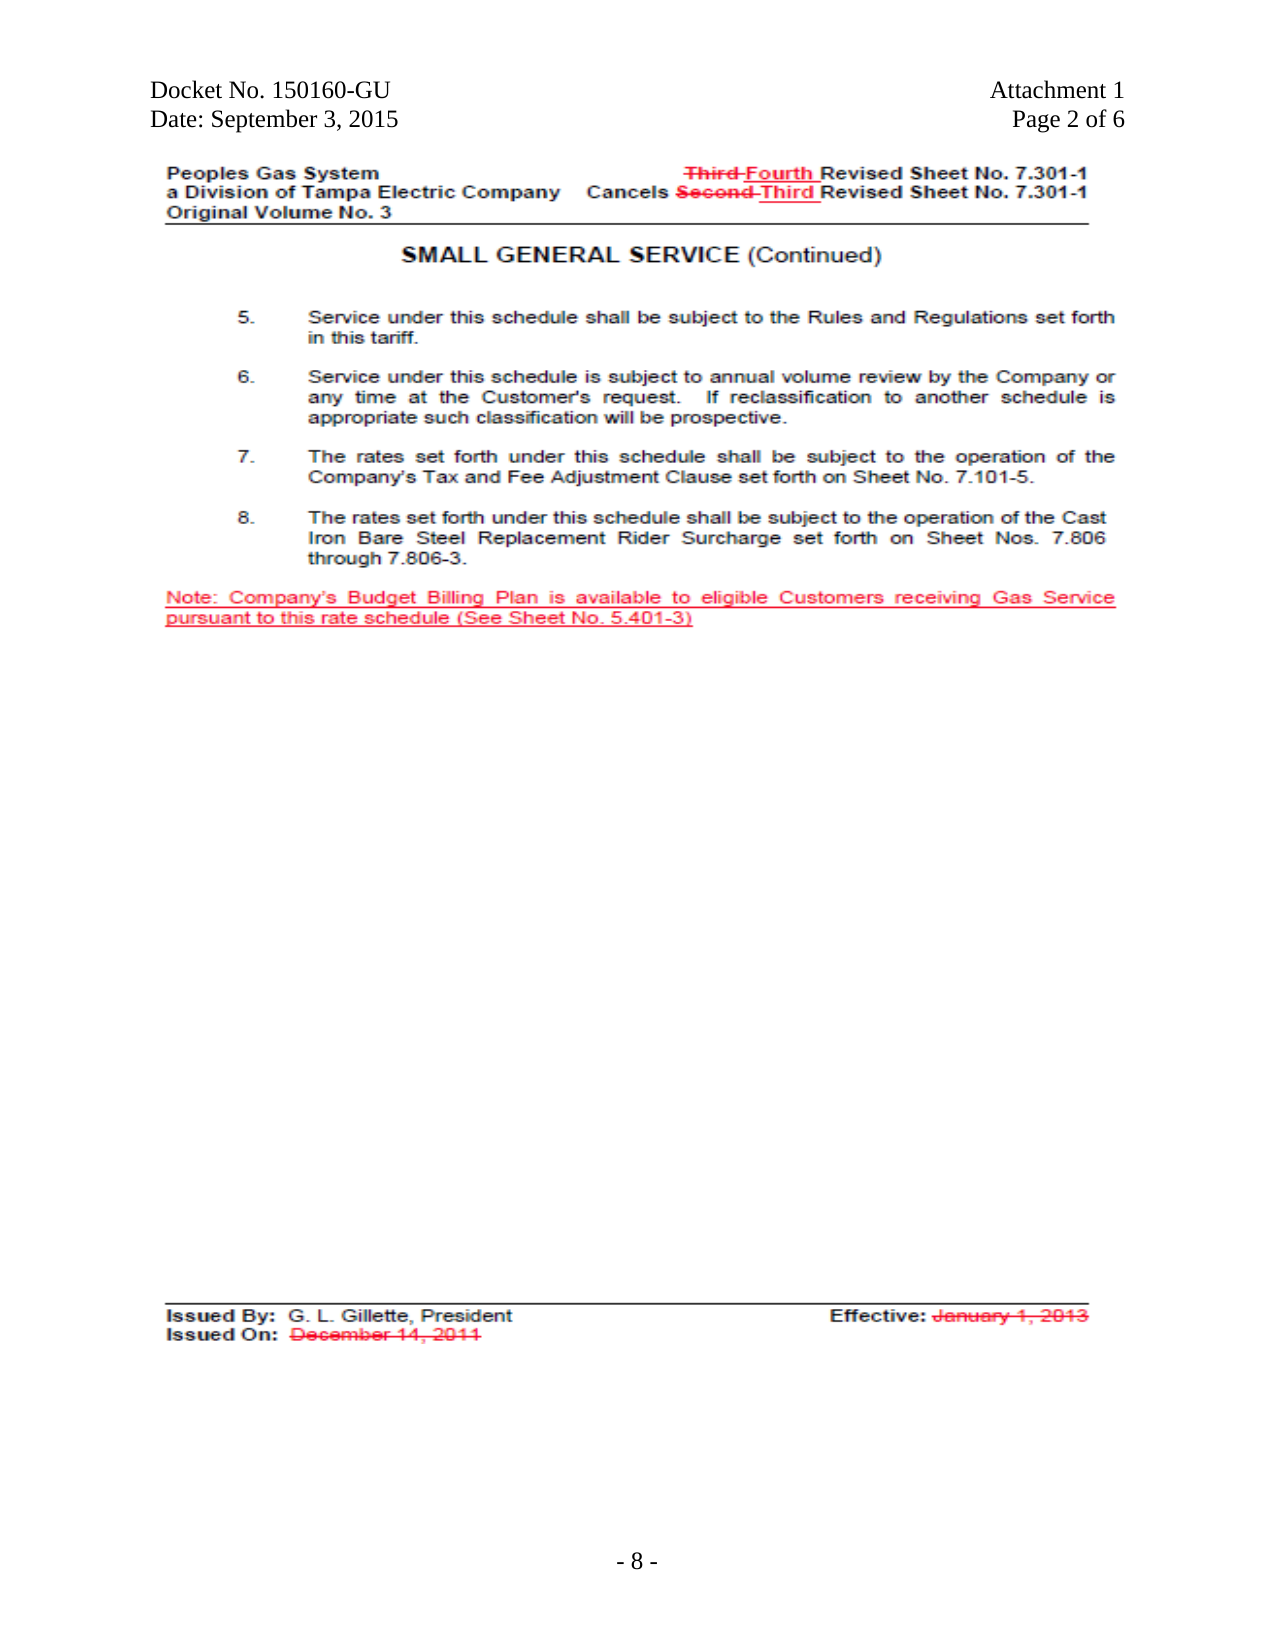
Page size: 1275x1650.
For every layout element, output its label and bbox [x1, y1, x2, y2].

picture [150, 165, 1136, 1344]
